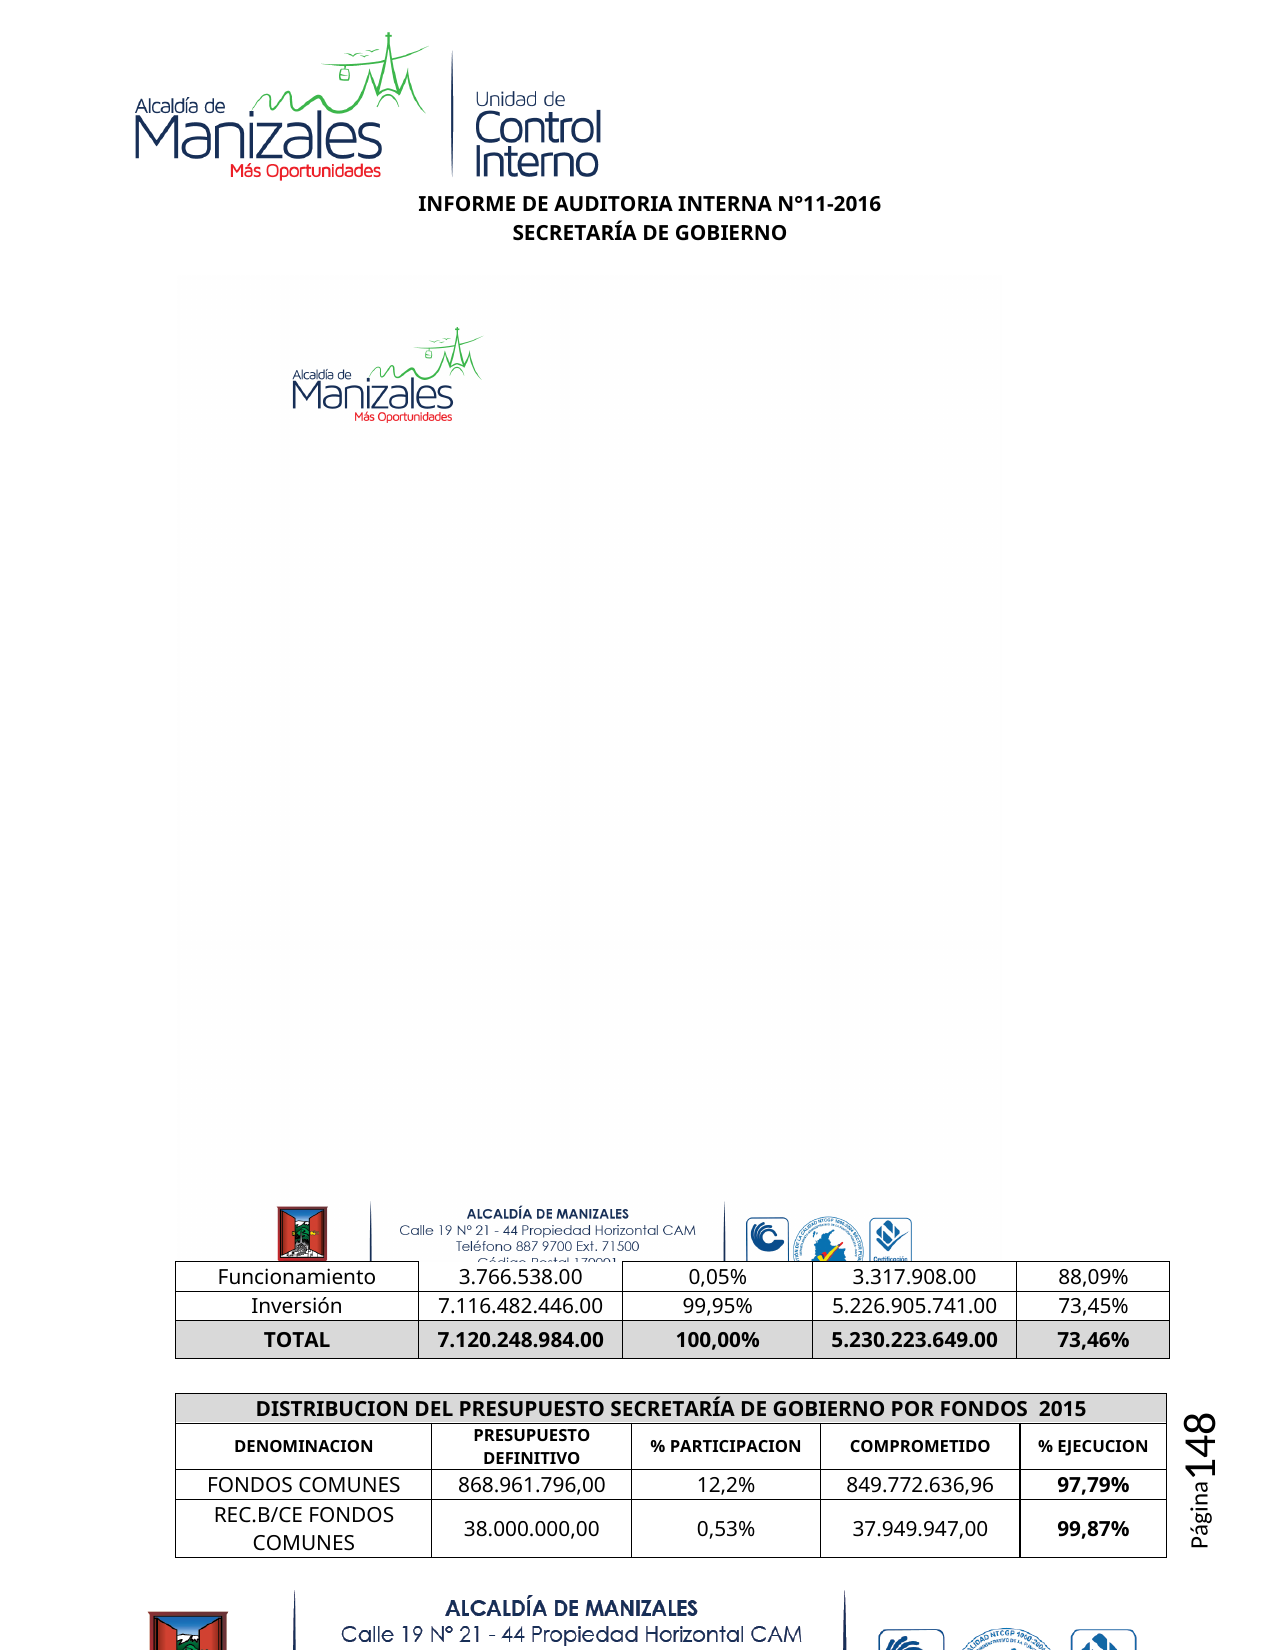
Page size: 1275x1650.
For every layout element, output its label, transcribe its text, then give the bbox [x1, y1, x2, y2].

table_cell 38.000.000,00 [432, 1500, 631, 1557]
table_cell 5.230.223.649.00 [813, 1321, 1016, 1358]
table_cell 99,95% [623, 1292, 812, 1320]
table_cell 12,2% [632, 1470, 820, 1499]
table_cell 868.961.796,00 [432, 1470, 631, 1499]
picture [0, 0, 1227, 1293]
picture [0, 1579, 1275, 1650]
table_cell 88,09% [1017, 1262, 1169, 1291]
table_cell 849.772.636,96 [821, 1470, 1019, 1499]
table_cell PRESUPUESTO DEFINITIVO [432, 1424, 631, 1469]
table_cell TOTAL [176, 1321, 418, 1358]
table_cell 3.766.538.00 [419, 1262, 622, 1291]
table_cell % EJECUCION [1021, 1424, 1166, 1469]
table_cell 97,79% [1021, 1470, 1166, 1499]
table_cell 5.226.905.741.00 [813, 1292, 1016, 1320]
table_cell 73,45% [1017, 1292, 1169, 1320]
table_cell Inversión [176, 1292, 418, 1320]
table_cell 0,05% [623, 1262, 812, 1291]
table_cell 7.120.248.984.00 [419, 1321, 622, 1358]
table_header DISTRIBUCION DEL PRESUPUESTO SECRETARÍA DE GOBIERNO POR FONDOS 2015 [176, 1394, 1166, 1422]
table_cell Funcionamiento [176, 1262, 418, 1291]
table_cell FONDOS COMUNES [176, 1470, 431, 1499]
table_cell 3.317.908.00 [813, 1262, 1016, 1291]
table_cell 0,53% [632, 1500, 820, 1557]
table_cell COMPROMETIDO [821, 1424, 1019, 1469]
table_cell DENOMINACION [176, 1424, 431, 1469]
table_cell % PARTICIPACION [632, 1424, 820, 1469]
table_cell 99,87% [1021, 1500, 1166, 1557]
table_cell 100,00% [623, 1321, 812, 1358]
table_cell 73,46% [1017, 1321, 1169, 1358]
table_cell 7.116.482.446.00 [419, 1292, 622, 1320]
table_cell 37.949.947,00 [821, 1500, 1019, 1557]
table_cell REC.B/CE FONDOS COMUNES [176, 1500, 431, 1557]
